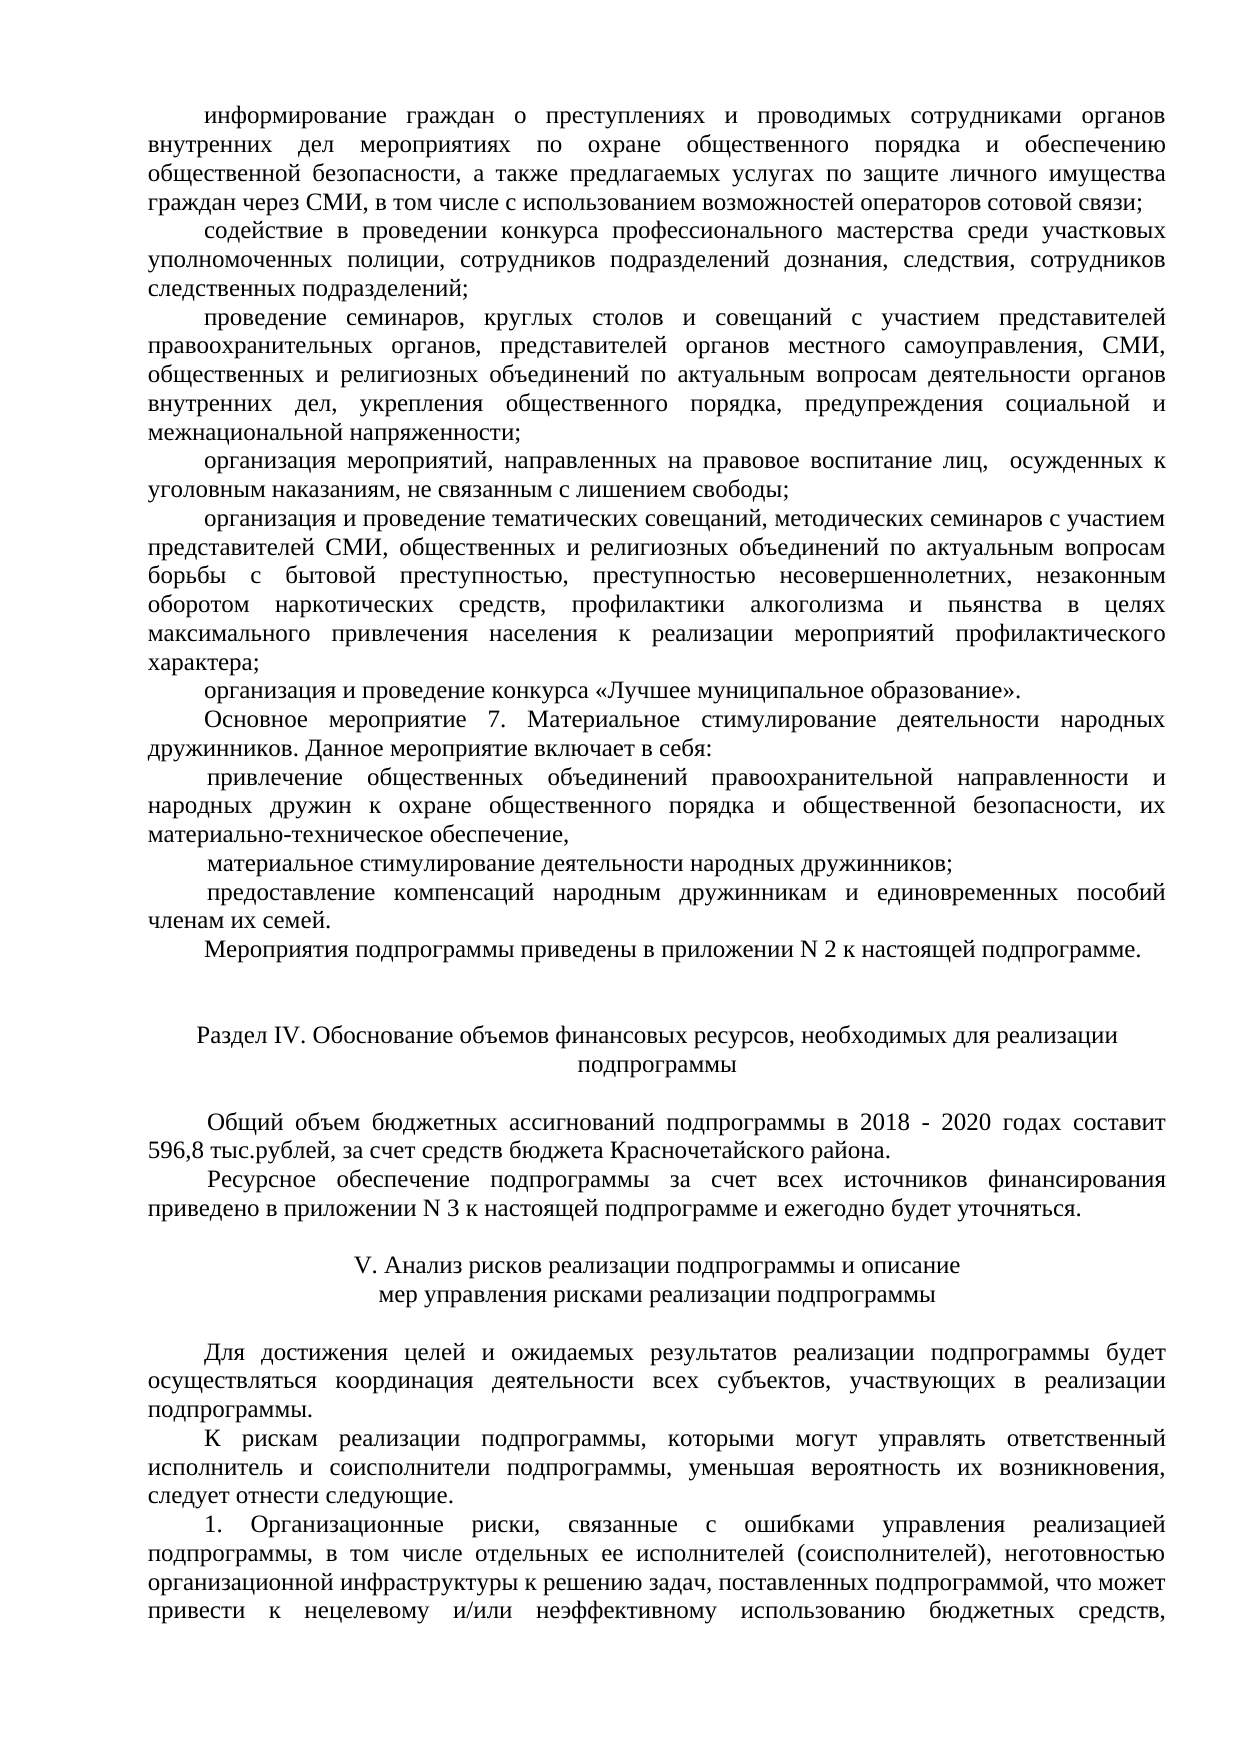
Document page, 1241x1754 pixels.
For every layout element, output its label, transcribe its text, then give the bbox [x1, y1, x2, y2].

text организация и проведение тематических совещаний, методических семинаров с участием представителей СМИ, общественных и религиозных объединений по актуальным вопросам борьбы с бытовой преступностью, преступностью несовершеннолетних, незаконным оборотом наркотических средств, профилактики алкоголизма и пьянства в целях максимального привлечения населения к реализации мероприятий профилактического характера; [148, 503, 1167, 675]
text организация и проведение конкурса «Лучшее муниципальное образование». [148, 675, 1167, 704]
text Ресурсное обеспечение подпрограммы за счет всех источников финансирования приведено в приложении N 3 к настоящей подпрограмме и ежегодно будет уточняться. [148, 1164, 1167, 1222]
text V. Анализ рисков реализации подпрограммы и описание [148, 1250, 1167, 1279]
text предоставление компенсаций народным дружинникам и единовременных пособий членам их семей. [148, 877, 1167, 934]
text К рискам реализации подпрограммы, которыми могут управлять ответственный исполнитель и соисполнители подпрограммы, уменьшая вероятность их возникновения, следует отнести следующие. [148, 1423, 1167, 1509]
text Общий объем бюджетных ассигнований подпрограммы в 2018 - 2020 годах составит 596,8 тыс.рублей, за счет средств бюджета Красночетайского района. [148, 1107, 1167, 1164]
text Для достижения целей и ожидаемых результатов реализации подпрограммы будет осуществляться координация деятельности всех субъектов, участвующих в реализации подпрограммы. [148, 1337, 1167, 1423]
text мер управления рисками реализации подпрограммы [148, 1279, 1167, 1308]
text привлечение общественных объединений правоохранительной направленности и народных дружин к охране общественного порядка и общественной безопасности, их материально-техническое обеспечение, [148, 762, 1167, 848]
text Раздел IV. Обоснование объемов финансовых ресурсов, необходимых для реализации подпрограммы [148, 1020, 1167, 1078]
text проведение семинаров, круглых столов и совещаний с участием представителей правоохранительных органов, представителей органов местного самоуправления, СМИ, общественных и религиозных объединений по актуальным вопросам деятельности органов внутренних дел, укрепления общественного порядка, предупреждения социальной и межнациональной напряженности; [148, 302, 1167, 445]
text Основное мероприятие 7. Материальное стимулирование деятельности народных дружинников. Данное мероприятие включает в себя: [148, 704, 1167, 762]
text Мероприятия подпрограммы приведены в приложении N 2 к настоящей подпрограмме. [148, 934, 1167, 963]
text информирование граждан о преступлениях и проводимых сотрудниками органов внутренних дел мероприятиях по охране общественного порядка и обеспечению общественной безопасности, а также предлагаемых услугах по защите личного имущества граждан через СМИ, в том числе с использованием возможностей операторов сотовой связи; [148, 100, 1167, 215]
text содействие в проведении конкурса профессионального мастерства среди участковых уполномоченных полиции, сотрудников подразделений дознания, следствия, сотрудников следственных подразделений; [148, 215, 1167, 302]
text организация мероприятий, направленных на правовое воспитание лиц, осужденных к уголовным наказаниям, не связанным с лишением свободы; [148, 445, 1167, 503]
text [148, 1509, 1167, 1624]
text материальное стимулирование деятельности народных дружинников; [148, 848, 1167, 877]
